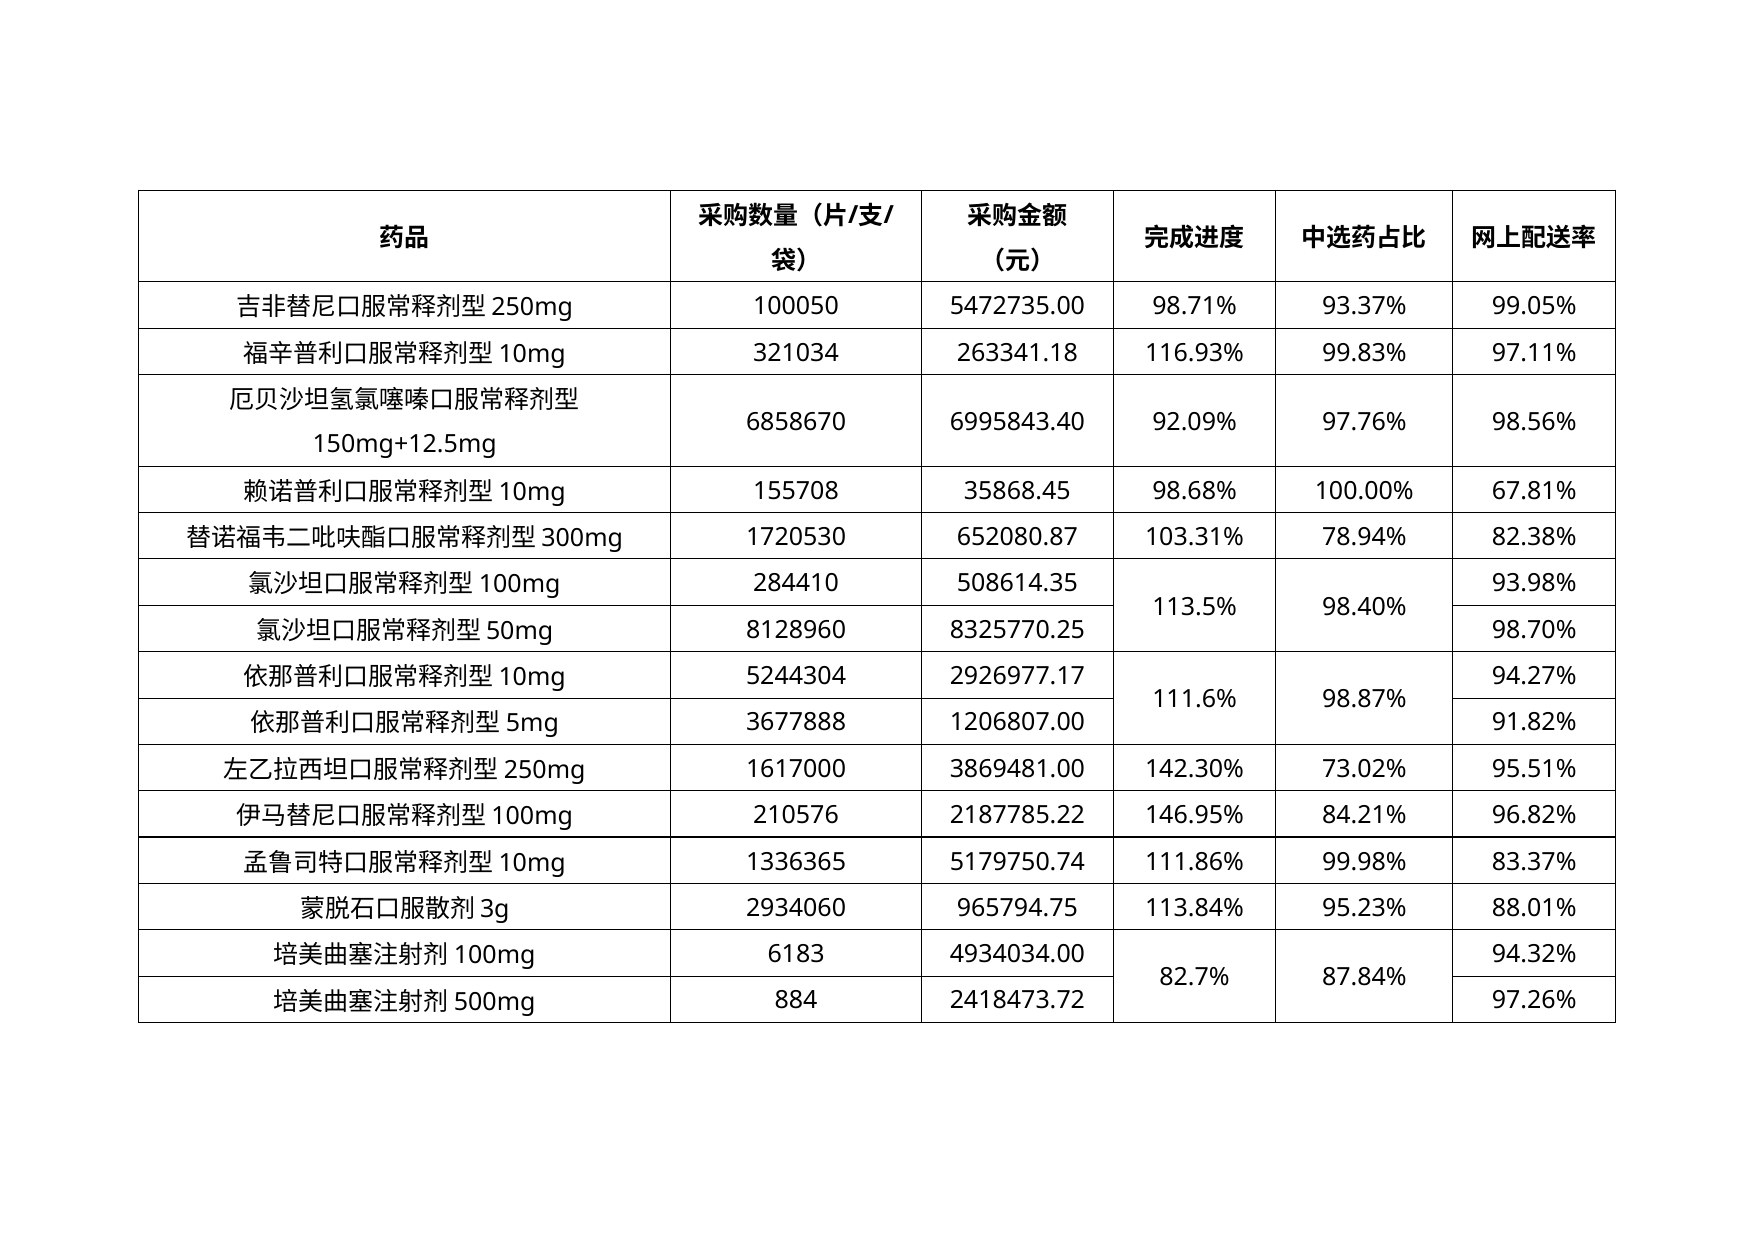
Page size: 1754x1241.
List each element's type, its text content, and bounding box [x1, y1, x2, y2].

table_cell 福辛普利口服常释剂型10mg [139, 329, 670, 374]
table_cell 厄贝沙坦氢氯噻嗪口服常释剂型150mg+12.5mg [139, 375, 670, 466]
table_cell 87.84% [1276, 930, 1452, 1022]
table_cell 2934060 [671, 884, 921, 929]
table_cell 82.7% [1114, 930, 1275, 1022]
table_cell 依那普利口服常释剂型10mg [139, 652, 670, 697]
table_cell 99.83% [1276, 329, 1452, 374]
table_cell 146.95% [1114, 791, 1275, 836]
table_cell 67.81% [1453, 467, 1615, 512]
table_cell 113.5% [1114, 559, 1275, 651]
table_cell 94.27% [1453, 652, 1615, 697]
table_cell 98.87% [1276, 652, 1452, 744]
table_cell 142.30% [1114, 745, 1275, 790]
table_cell 263341.18 [922, 329, 1113, 374]
table_header 药品 [139, 191, 670, 281]
table_cell 98.70% [1453, 606, 1615, 651]
table_cell 1206807.00 [922, 699, 1113, 744]
table_header 网上配送率 [1453, 191, 1615, 281]
table_cell 284410 [671, 559, 921, 605]
table_cell 1720530 [671, 513, 921, 558]
table_cell 伊马替尼口服常释剂型100mg [139, 791, 670, 836]
table_cell 8325770.25 [922, 606, 1113, 651]
table_header 中选药占比 [1276, 191, 1452, 281]
table_cell 98.71% [1114, 282, 1275, 328]
table_cell 4934034.00 [922, 930, 1113, 976]
table_cell 98.40% [1276, 559, 1452, 651]
table_cell 2926977.17 [922, 652, 1113, 697]
table_cell 111.86% [1114, 838, 1275, 883]
table_cell 96.82% [1453, 791, 1615, 836]
table_cell 884 [671, 977, 921, 1022]
table_cell 73.02% [1276, 745, 1452, 790]
table_cell 替诺福韦二吡呋酯口服常释剂型300mg [139, 513, 670, 558]
table_cell 93.98% [1453, 559, 1615, 605]
table_cell 103.31% [1114, 513, 1275, 558]
table_cell 依那普利口服常释剂型5mg [139, 699, 670, 744]
table_cell 113.84% [1114, 884, 1275, 929]
table_cell 培美曲塞注射剂500mg [139, 977, 670, 1022]
table_cell 98.56% [1453, 375, 1615, 466]
table_cell 84.21% [1276, 791, 1452, 836]
table_cell 97.11% [1453, 329, 1615, 374]
table_cell 116.93% [1114, 329, 1275, 374]
table_cell 88.01% [1453, 884, 1615, 929]
table_cell 2187785.22 [922, 791, 1113, 836]
table_cell 5244304 [671, 652, 921, 697]
table_cell 培美曲塞注射剂100mg [139, 930, 670, 976]
table_cell 赖诺普利口服常释剂型10mg [139, 467, 670, 512]
table_cell 左乙拉西坦口服常释剂型250mg [139, 745, 670, 790]
table_cell 蒙脱石口服散剂3g [139, 884, 670, 929]
table_cell 99.98% [1276, 838, 1452, 883]
table_header 采购数量（片/支/袋） [671, 191, 921, 281]
table_cell 35868.45 [922, 467, 1113, 512]
table_cell 93.37% [1276, 282, 1452, 328]
table_cell 91.82% [1453, 699, 1615, 744]
table_cell 2418473.72 [922, 977, 1113, 1022]
table_cell 95.51% [1453, 745, 1615, 790]
table_cell 1336365 [671, 838, 921, 883]
table_header 完成进度 [1114, 191, 1275, 281]
table_cell 8128960 [671, 606, 921, 651]
table_cell 95.23% [1276, 884, 1452, 929]
table_cell 94.32% [1453, 930, 1615, 976]
table_cell 1617000 [671, 745, 921, 790]
table_cell 83.37% [1453, 838, 1615, 883]
table_cell 3869481.00 [922, 745, 1113, 790]
table_header 采购金额（元） [922, 191, 1113, 281]
table_cell 吉非替尼口服常释剂型250mg [139, 282, 670, 328]
table_cell 652080.87 [922, 513, 1113, 558]
table_cell 5472735.00 [922, 282, 1113, 328]
table_cell 100050 [671, 282, 921, 328]
table_cell 6858670 [671, 375, 921, 466]
table_cell 92.09% [1114, 375, 1275, 466]
table_cell 100.00% [1276, 467, 1452, 512]
table_cell 321034 [671, 329, 921, 374]
table_cell 氯沙坦口服常释剂型50mg [139, 606, 670, 651]
table_cell 97.26% [1453, 977, 1615, 1022]
table_cell 6995843.40 [922, 375, 1113, 466]
table_cell 孟鲁司特口服常释剂型10mg [139, 838, 670, 883]
table_cell 82.38% [1453, 513, 1615, 558]
table_cell 3677888 [671, 699, 921, 744]
table_cell 6183 [671, 930, 921, 976]
table_cell 78.94% [1276, 513, 1452, 558]
table_cell 155708 [671, 467, 921, 512]
table_cell 98.68% [1114, 467, 1275, 512]
table_cell 97.76% [1276, 375, 1452, 466]
table_cell 965794.75 [922, 884, 1113, 929]
table_cell 111.6% [1114, 652, 1275, 744]
table_cell 5179750.74 [922, 838, 1113, 883]
table_cell 508614.35 [922, 559, 1113, 605]
table_cell 氯沙坦口服常释剂型100mg [139, 559, 670, 605]
table_cell 99.05% [1453, 282, 1615, 328]
table_cell 210576 [671, 791, 921, 836]
